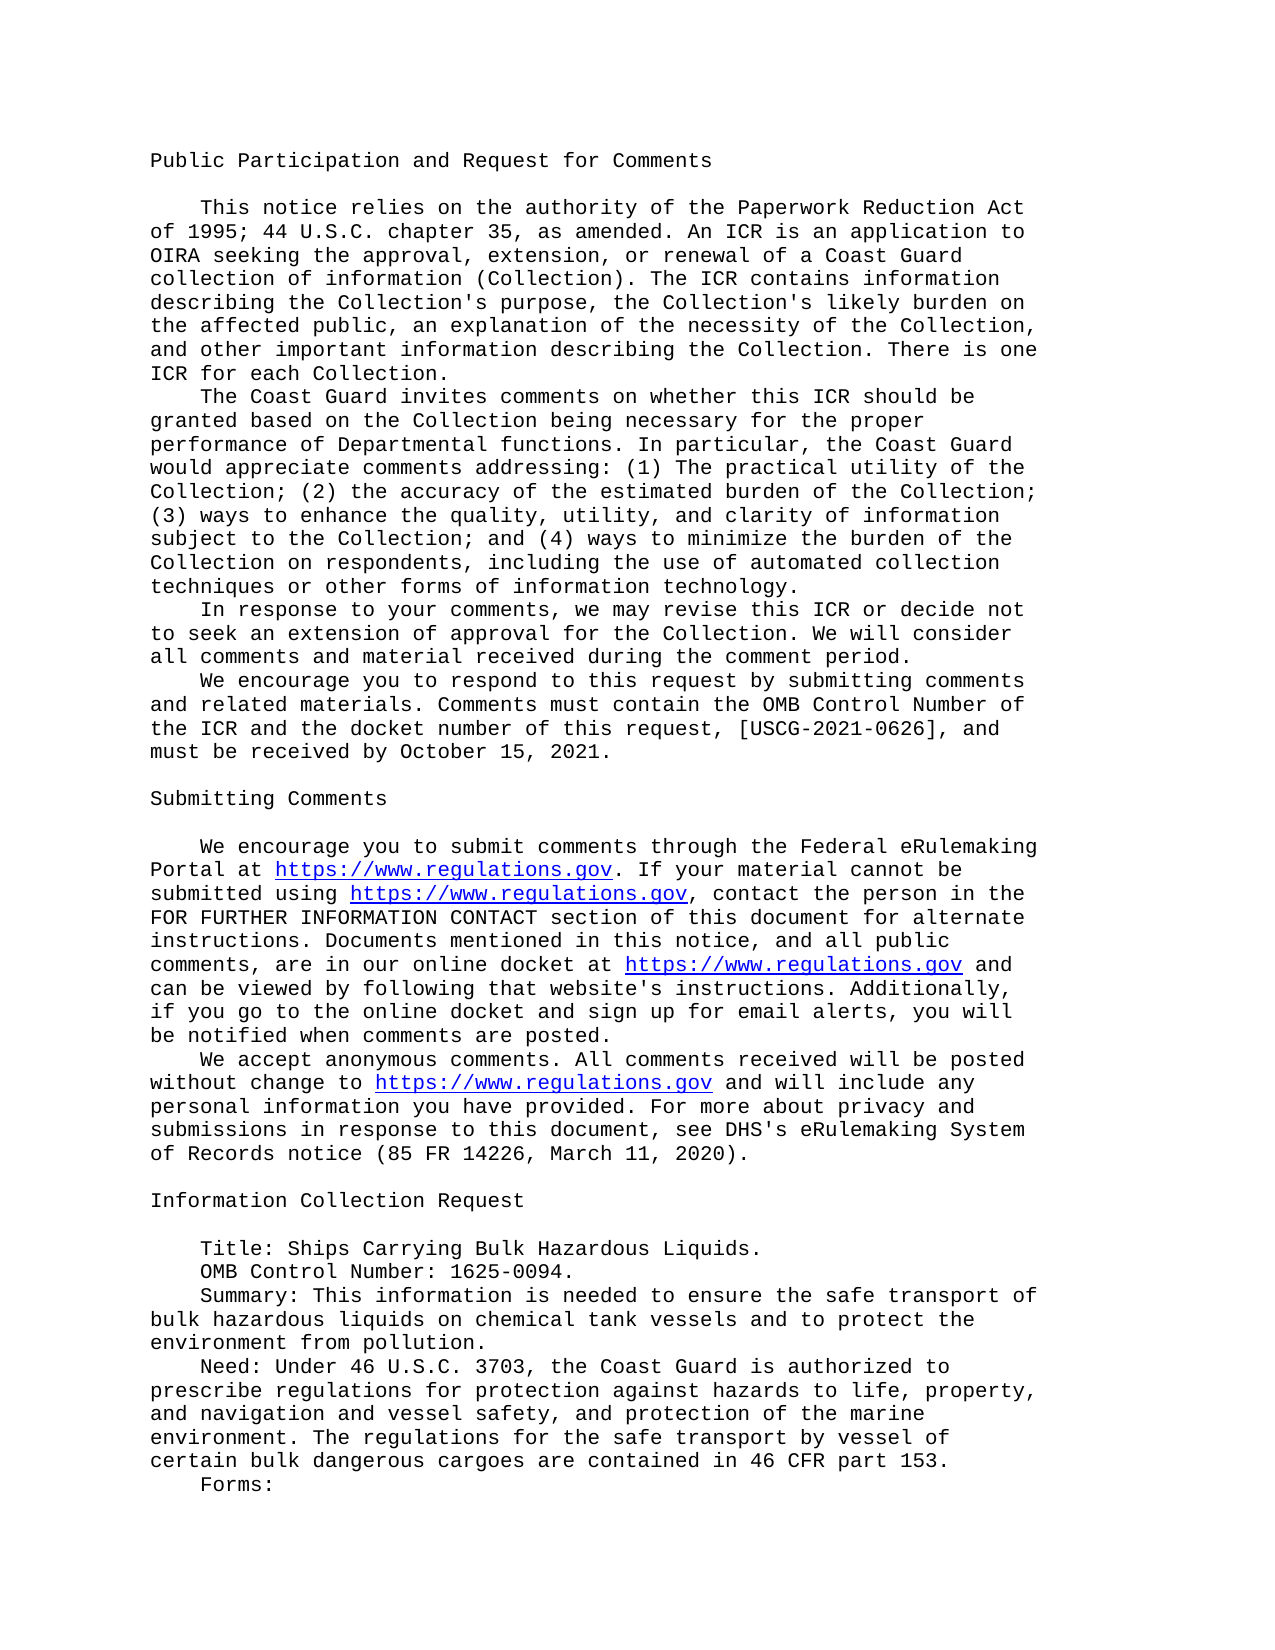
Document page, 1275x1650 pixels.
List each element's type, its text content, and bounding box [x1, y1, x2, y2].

text This notice relies on the authority of the Paperwork Reduction Act [150, 197, 1125, 221]
text ICR for each Collection. [150, 363, 1125, 386]
text Collection; (2) the accuracy of the estimated burden of the Collection; [150, 481, 1125, 505]
text of Records notice (85 FR 14226, March 11, 2020). [150, 1143, 1125, 1167]
text to seek an extension of approval for the Collection. We will consider [150, 623, 1125, 647]
text all comments and material received during the comment period. [150, 647, 1125, 670]
text comments, are in our online docket at https://www.regulations.gov and [150, 954, 1125, 978]
text Title: Ships Carrying Bulk Hazardous Liquids. [150, 1238, 1125, 1261]
text We accept anonymous comments. All comments received will be posted [150, 1048, 1125, 1072]
text and navigation and vessel safety, and protection of the marine [150, 1403, 1125, 1427]
text OIRA seeking the approval, extension, or renewal of a Coast Guard [150, 244, 1125, 268]
text describing the Collection's purpose, the Collection's likely burden on [150, 292, 1125, 316]
text subject to the Collection; and (4) ways to minimize the burden of the [150, 528, 1125, 552]
text Information Collection Request [150, 1190, 1125, 1214]
text FOR FURTHER INFORMATION CONTACT section of this document for alternate [150, 907, 1125, 930]
text (3) ways to enhance the quality, utility, and clarity of information [150, 505, 1125, 528]
text can be viewed by following that website's instructions. Additionally, [150, 978, 1125, 1001]
text of 1995; 44 U.S.C. chapter 35, as amended. An ICR is an application to [150, 221, 1125, 244]
text and related materials. Comments must contain the OMB Control Number of [150, 694, 1125, 717]
text submitted using https://www.regulations.gov, contact the person in the [150, 883, 1125, 907]
text We encourage you to submit comments through the Federal eRulemaking [150, 836, 1125, 859]
text the affected public, an explanation of the necessity of the Collection, [150, 316, 1125, 339]
text environment from pollution. [150, 1332, 1125, 1356]
text would appreciate comments addressing: (1) The practical utility of the [150, 457, 1125, 481]
text environment. The regulations for the safe transport by vessel of [150, 1427, 1125, 1451]
text prescribe regulations for protection against hazards to life, property, [150, 1379, 1125, 1403]
text OMB Control Number: 1625-0094. [150, 1261, 1125, 1285]
text Portal at https://www.regulations.gov. If your material cannot be [150, 859, 1125, 883]
text Collection on respondents, including the use of automated collection [150, 552, 1125, 576]
text techniques or other forms of information technology. [150, 576, 1125, 599]
text bulk hazardous liquids on chemical tank vessels and to protect the [150, 1309, 1125, 1332]
text Public Participation and Request for Comments [150, 150, 1125, 174]
text must be received by October 15, 2021. [150, 741, 1125, 765]
text Summary: This information is needed to ensure the safe transport of [150, 1285, 1125, 1309]
text without change to https://www.regulations.gov and will include any [150, 1072, 1125, 1096]
text We encourage you to respond to this request by submitting comments [150, 670, 1125, 694]
text granted based on the Collection being necessary for the proper [150, 410, 1125, 434]
text certain bulk dangerous cargoes are contained in 46 CFR part 153. [150, 1451, 1125, 1474]
text Submitting Comments [150, 788, 1125, 812]
text be notified when comments are posted. [150, 1025, 1125, 1048]
text Need: Under 46 U.S.C. 3703, the Coast Guard is authorized to [150, 1356, 1125, 1379]
text In response to your comments, we may revise this ICR or decide not [150, 599, 1125, 623]
text performance of Departmental functions. In particular, the Coast Guard [150, 434, 1125, 457]
text and other important information describing the Collection. There is one [150, 339, 1125, 363]
text submissions in response to this document, see DHS's eRulemaking System [150, 1119, 1125, 1143]
text Forms: [150, 1474, 1125, 1498]
text personal information you have provided. For more about privacy and [150, 1096, 1125, 1119]
text if you go to the online docket and sign up for email alerts, you will [150, 1001, 1125, 1025]
text collection of information (Collection). The ICR contains information [150, 268, 1125, 292]
text the ICR and the docket number of this request, [USCG-2021-0626], and [150, 717, 1125, 741]
text instructions. Documents mentioned in this notice, and all public [150, 930, 1125, 954]
text The Coast Guard invites comments on whether this ICR should be [150, 386, 1125, 410]
